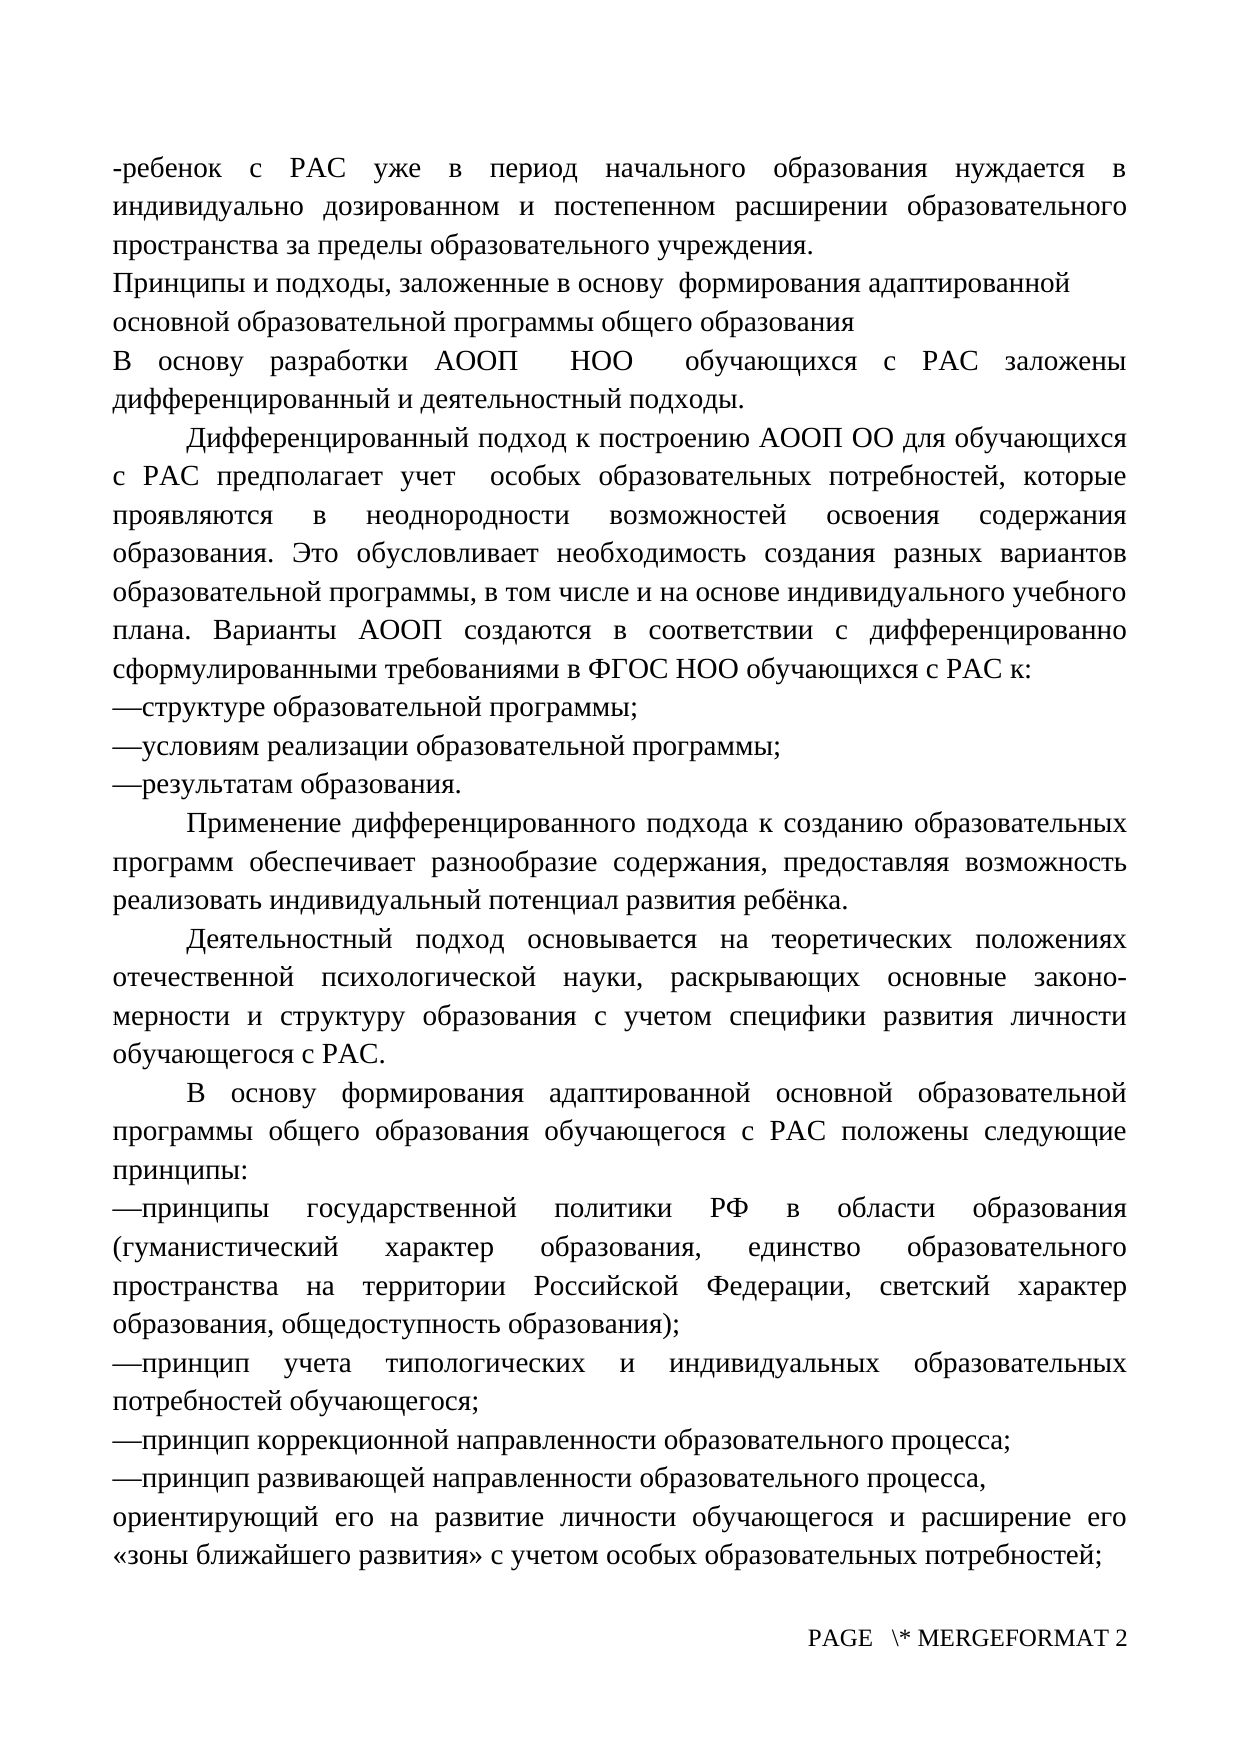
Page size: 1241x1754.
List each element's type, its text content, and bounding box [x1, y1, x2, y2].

text ―условиям реализации образовательной программы; [112, 728, 1128, 762]
text Дифференцированный подход к построению АООП ОО для обучающихся с РАС предполагает учет особых образовательных потребностей, которые проявляются в неоднородности возможностей освоения содержания образования. Это обусловливает необходимость создания разных вариантов образовательной программы, в том числе и на основе индивидуального учебного плана. Варианты АООП создаются в соответствии с дифференцированно сформулированными требованиями в ФГОС НОО обучающихся с РАС к: [112, 420, 1128, 684]
text ―принцип развивающей направленности образовательного процесса, [112, 1460, 1128, 1494]
text ―результатам образования. [112, 767, 1128, 800]
text -ребенок с РАС уже в период начального образования нуждается в индивидуально дозированном и постепенном расширении образовательного пространства за пределы образовательного учреждения. [112, 150, 1128, 261]
text Деятельностный подход основывается на теоретических положениях отечественной психологической науки, раскрывающих основные законо-мерности и структуру образования с учетом специфики развития личности обучающегося с РАС. [112, 921, 1128, 1070]
text Принципы и подходы, заложенные в основу формирования адаптированной основной образовательной программы общего образования [112, 266, 1128, 338]
text Применение дифференцированного подхода к созданию образовательных программ обеспечивает разнообразие содержания, предоставляя возможность реализовать индивидуальный потенциал развития ребёнка. [112, 805, 1128, 916]
text В основу формирования адаптированной основной образовательной программы общего образования обучающегося с РАС положены следующие принципы: [112, 1075, 1128, 1186]
text ―принцип коррекционной направленности образовательного процесса; [112, 1422, 1128, 1455]
text ―принцип учета типологических и индивидуальных образовательных потребностей обучающегося; [112, 1345, 1128, 1417]
text В основу разработки АООП НОО обучающихся с РАС заложены дифференцированный и деятельностный подходы. [112, 343, 1128, 415]
text ―принципы государственной политики РФ в области образования (гуманистический характер образования, единство образовательного пространства на территории Российской Федерации, светский характер образования, общедоступность образования); [112, 1191, 1128, 1340]
text ориентирующий его на развитие личности обучающегося и расширение его «зоны ближайшего развития» с учетом особых образовательных потребностей; [112, 1499, 1128, 1571]
text ―структуре образовательной программы; [112, 689, 1128, 723]
